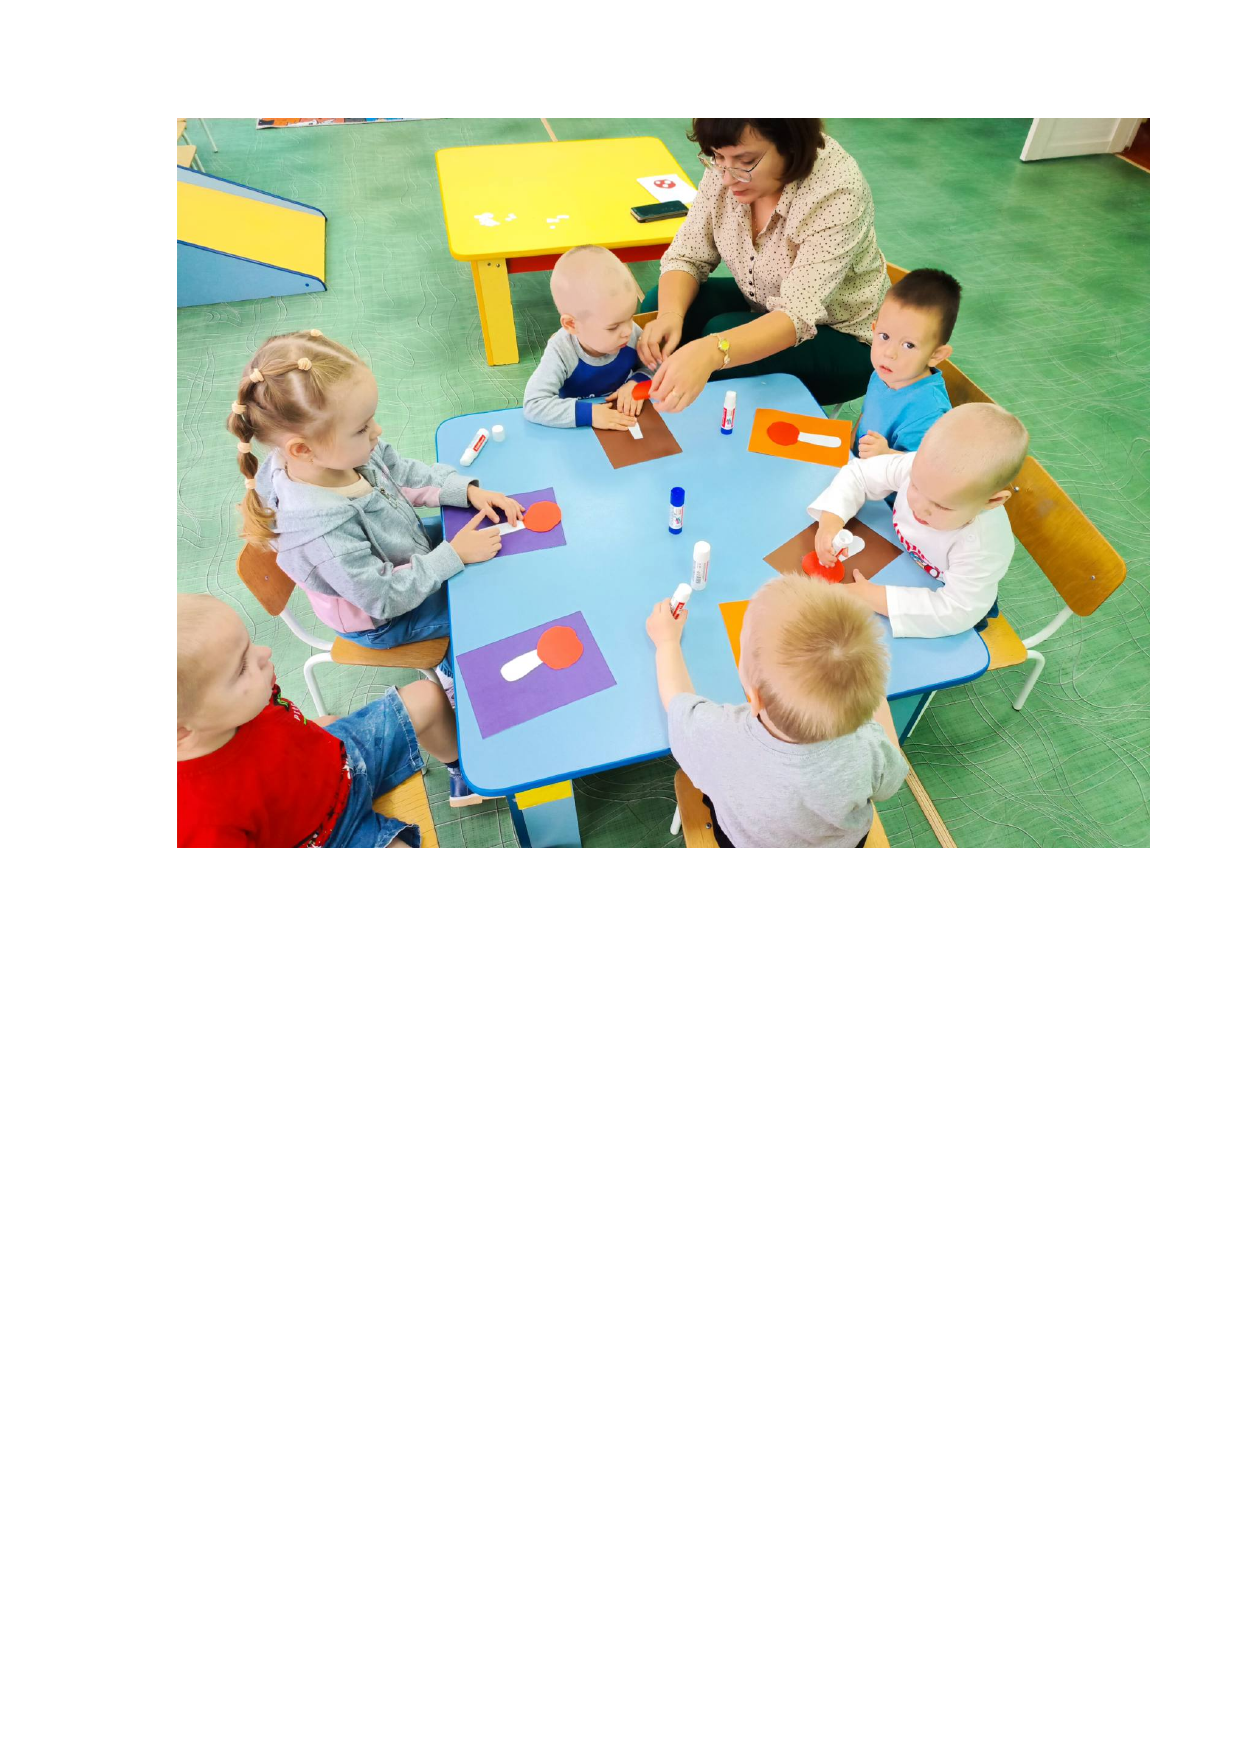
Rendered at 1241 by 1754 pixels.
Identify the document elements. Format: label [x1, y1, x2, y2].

picture [177, 118, 1150, 848]
